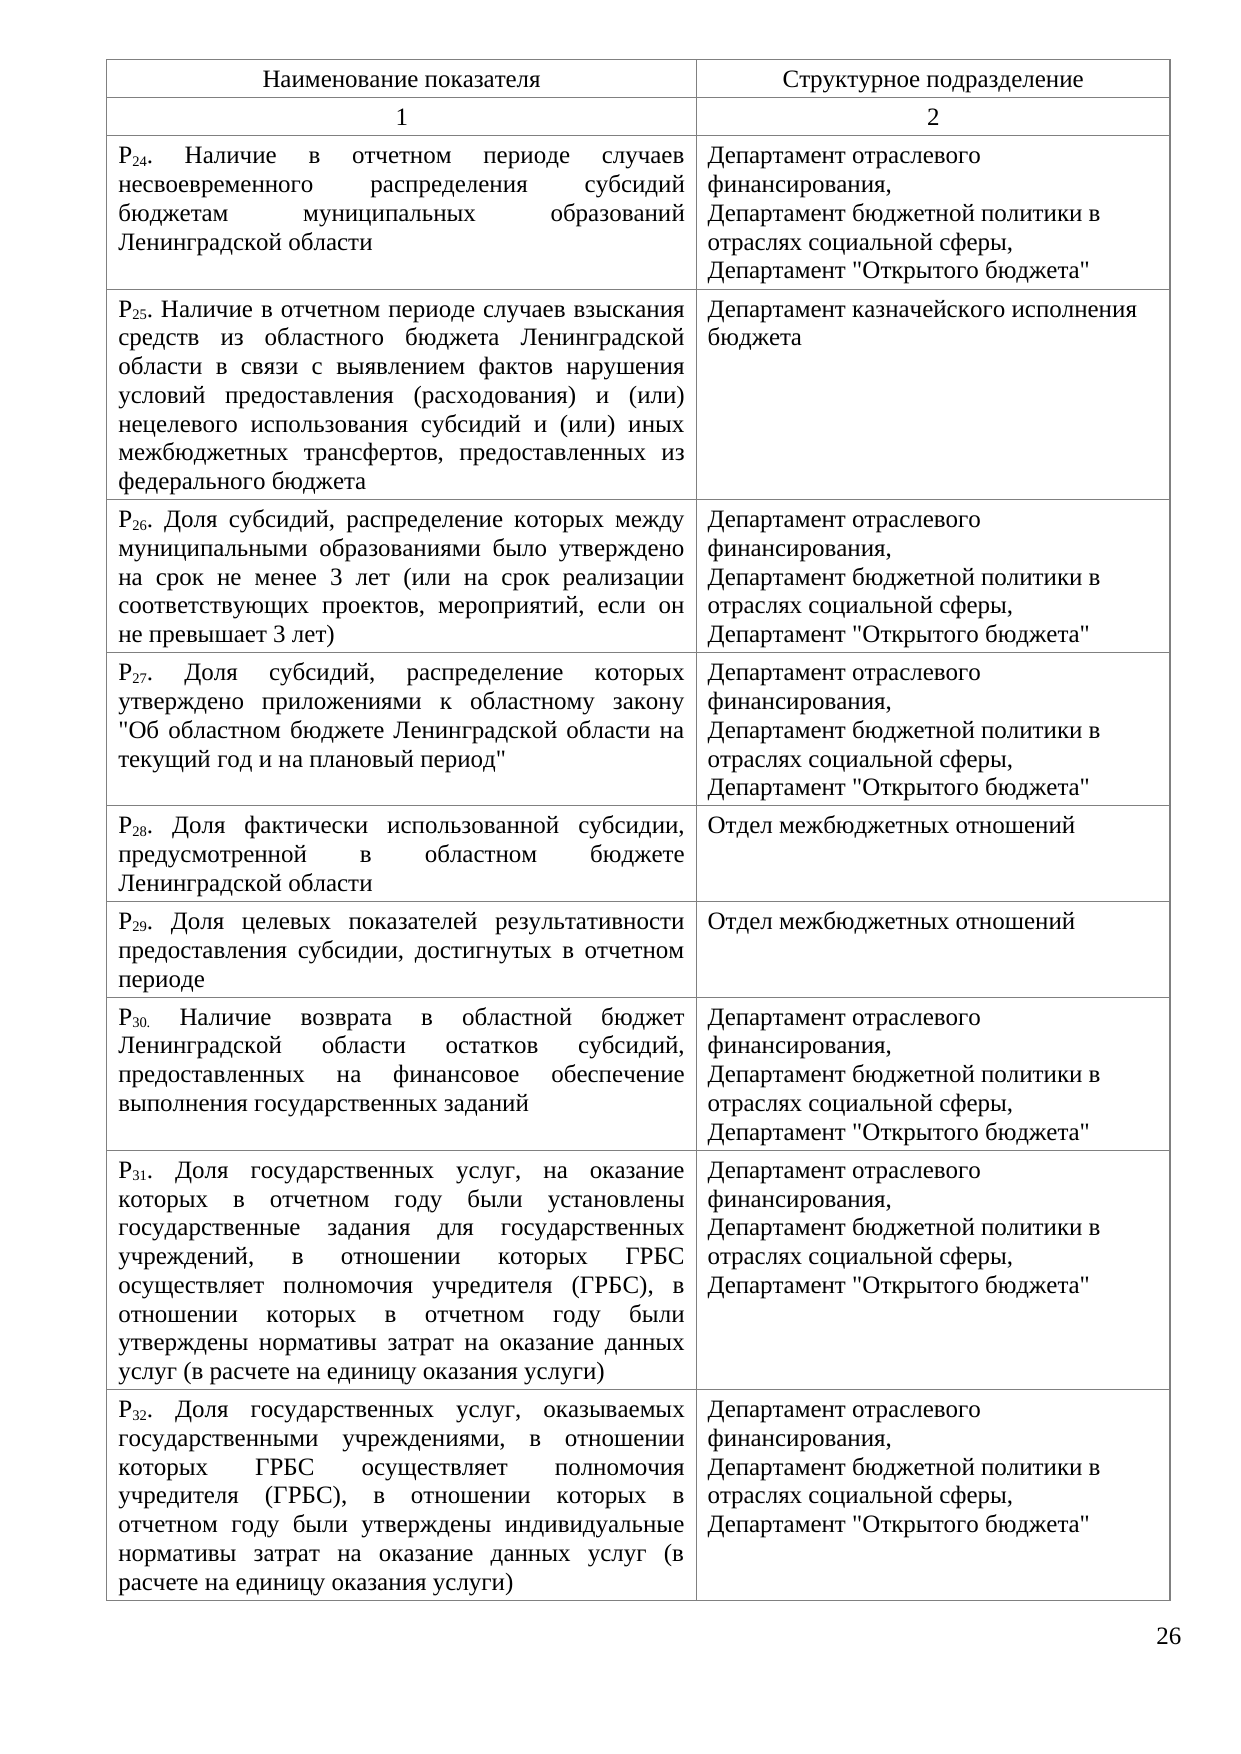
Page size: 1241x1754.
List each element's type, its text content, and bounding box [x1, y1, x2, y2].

table_header Структурное подразделение [697, 60, 1169, 97]
table_cell 1 [107, 98, 696, 135]
table_cell Р32. Доля государственных услуг, оказываемых государственными учреждениями, в отношении которых ГРБС осуществляет полномочия учредителя (ГРБС), в отношении которых в отчетном году были утверждены индивидуальные нормативы затрат на оказание данных услуг (в расчете на единицу оказания услуги) [107, 1390, 696, 1600]
table_cell Департамент отраслевого финансирования, Департамент бюджетной политики в отраслях социальной сферы, Департамент "Открытого бюджета" [697, 500, 1169, 652]
table_cell 2 [697, 98, 1169, 135]
table_cell Р29. Доля целевых показателей результативности предоставления субсидии, достигнутых в отчетном периоде [107, 902, 696, 997]
table_cell Р25. Наличие в отчетном периоде случаев взыскания средств из областного бюджета Ленинградской области в связи с выявлением фактов нарушения условий предоставления (расходования) и (или) нецелевого использования субсидий и (или) иных межбюджетных трансфертов, предоставленных из федерального бюджета [107, 290, 696, 499]
table_cell Р27. Доля субсидий, распределение которых утверждено приложениями к областному закону "Об областном бюджете Ленинградской области на текущий год и на плановый период" [107, 653, 696, 805]
table_cell Р26. Доля субсидий, распределение которых между муниципальными образованиями было утверждено на срок не менее 3 лет (или на срок реализации соответствующих проектов, мероприятий, если он не превышает 3 лет) [107, 500, 696, 652]
table_cell Отдел межбюджетных отношений [697, 902, 1169, 997]
table_header Наименование показателя [107, 60, 696, 97]
table_cell Департамент отраслевого финансирования, Департамент бюджетной политики в отраслях социальной сферы, Департамент "Открытого бюджета" [697, 998, 1169, 1150]
table_cell Отдел межбюджетных отношений [697, 806, 1169, 901]
table_cell Р28. Доля фактически использованной субсидии, предусмотренной в областном бюджете Ленинградской области [107, 806, 696, 901]
table_cell Департамент отраслевого финансирования, Департамент бюджетной политики в отраслях социальной сферы, Департамент "Открытого бюджета" [697, 1151, 1169, 1389]
table_cell Р30. Наличие возврата в областной бюджет Ленинградской области остатков субсидий, предоставленных на финансовое обеспечение выполнения государственных заданий [107, 998, 696, 1150]
table_cell Р31. Доля государственных услуг, на оказание которых в отчетном году были установлены государственные задания для государственных учреждений, в отношении которых ГРБС осуществляет полномочия учредителя (ГРБС), в отношении которых в отчетном году были утверждены нормативы затрат на оказание данных услуг (в расчете на единицу оказания услуги) [107, 1151, 696, 1389]
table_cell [697, 136, 1169, 288]
table_cell Департамент казначейского исполнения бюджета [697, 290, 1169, 499]
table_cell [697, 1390, 1169, 1600]
table_cell Р24. Наличие в отчетном периоде случаев несвоевременного распределения субсидий бюджетам муниципальных образований Ленинградской области [107, 136, 696, 288]
table_cell Департамент отраслевого финансирования, Департамент бюджетной политики в отраслях социальной сферы, Департамент "Открытого бюджета" [697, 653, 1169, 805]
